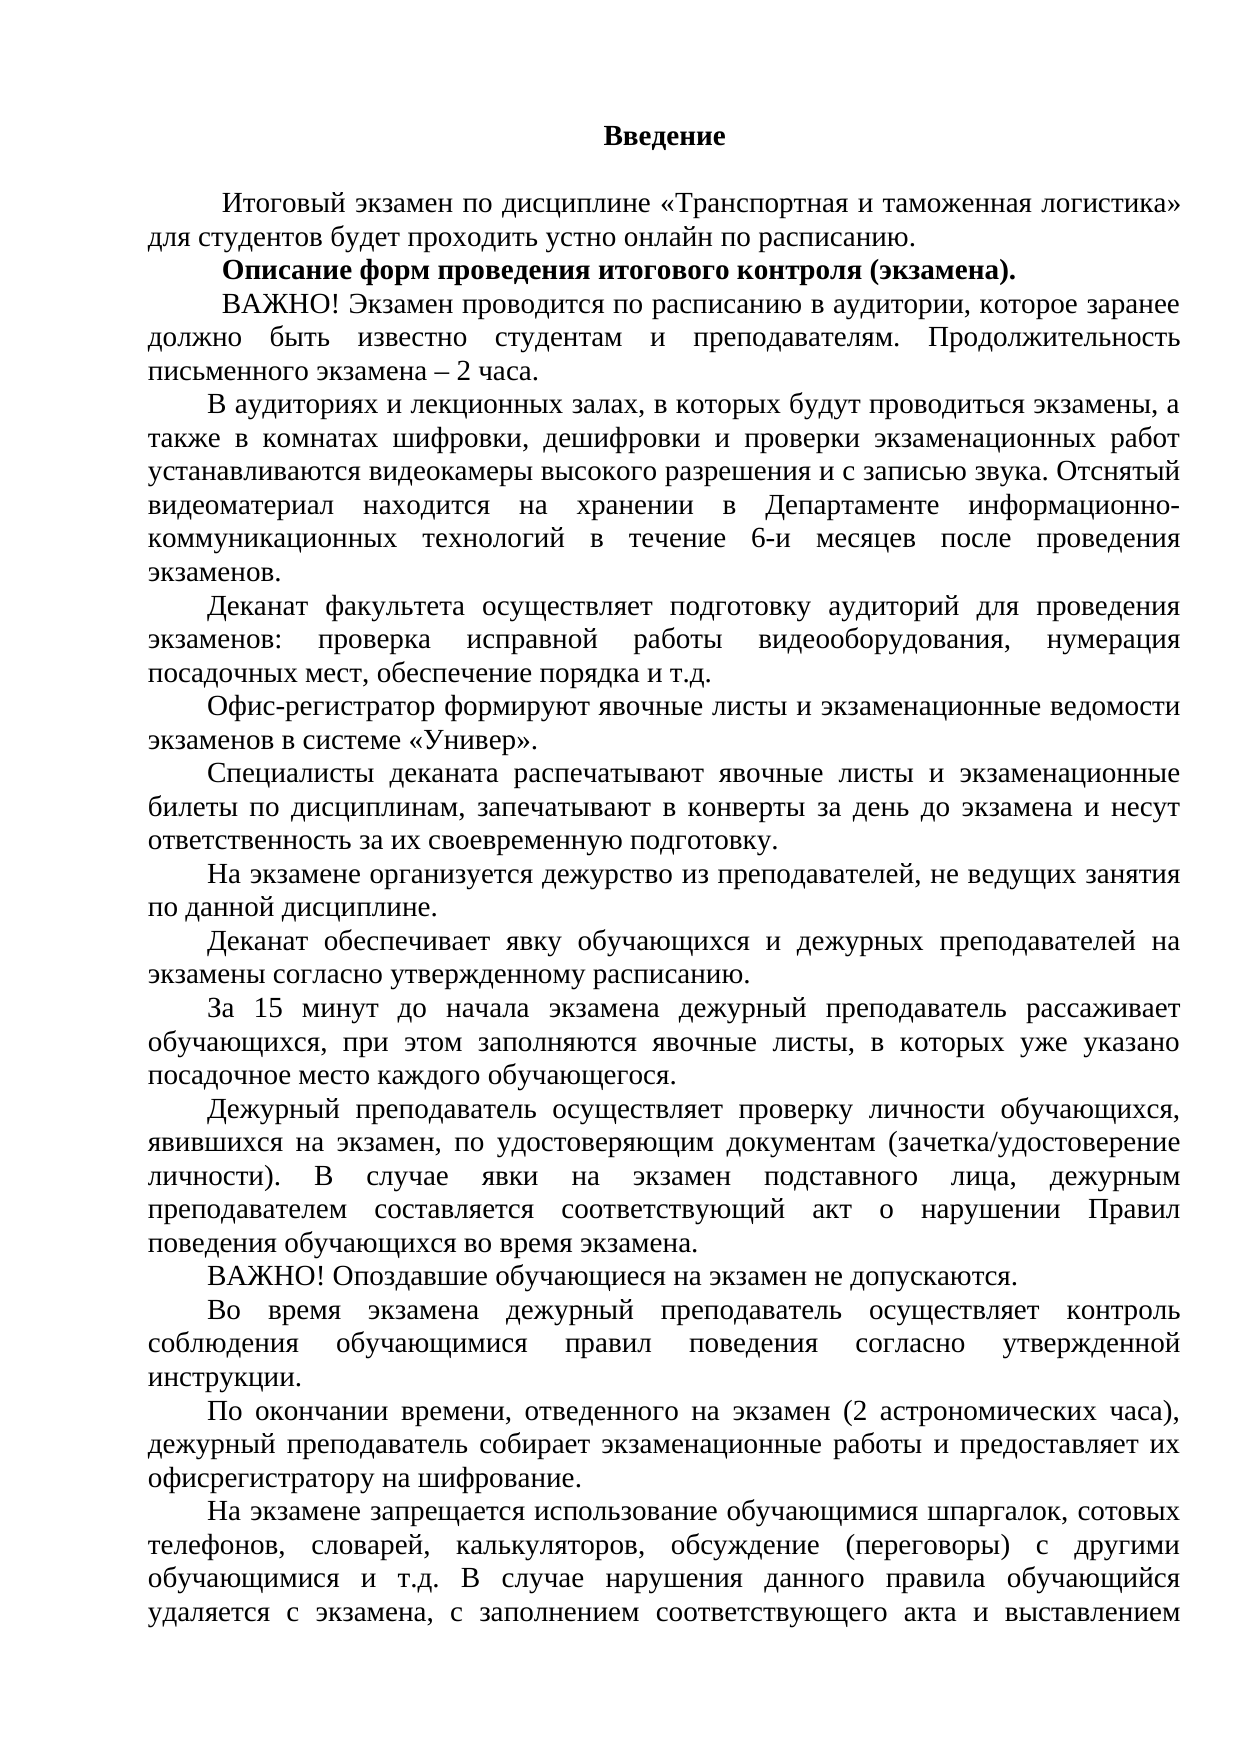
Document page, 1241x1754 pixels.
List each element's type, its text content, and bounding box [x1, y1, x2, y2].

text На экзамене организуется дежурство из преподавателей, не ведущих занятия по данной дисциплине. [148, 856, 1181, 923]
text Описание форм проведения итогового контроля (экзамена). [148, 252, 1181, 286]
text В аудиториях и лекционных залах, в которых будут проводиться экзамены, а также в комнатах шифровки, дешифровки и проверки экзаменационных работ устанавливаются видеокамеры высокого разрешения и с записью звука. Отснятый видеоматериал находится на хранении в Департаменте информационно-коммуникационных технологий в течение 6-и месяцев после проведения экзаменов. [148, 386, 1181, 588]
text Дежурный преподаватель осуществляет проверку личности обучающихся, явившихся на экзамен, по удостоверяющим документам (зачетка/удостоверение личности). В случае явки на экзамен подставного лица, дежурным преподавателем составляется соответствующий акт о нарушении Правил поведения обучающихся во время экзамена. [148, 1091, 1181, 1258]
text Во время экзамена дежурный преподаватель осуществляет контроль соблюдения обучающимися правил поведения согласно утвержденной инструкции. [148, 1292, 1181, 1393]
subtitle Введение [148, 118, 1181, 152]
text По окончании времени, отведенного на экзамен (2 астрономических часа), дежурный преподаватель собирает экзаменационные работы и предоставляет их офисрегистратору на шифрование. [148, 1393, 1181, 1493]
text За 15 минут до начала экзамена дежурный преподаватель рассаживает обучающихся, при этом заполняются явочные листы, в которых уже указано посадочное место каждого обучающегося. [148, 990, 1181, 1091]
text ВАЖНО! Экзамен проводится по расписанию в аудитории, которое заранее должно быть известно студентам и преподавателям. Продолжительность письменного экзамена – 2 часа. [148, 286, 1181, 386]
text ВАЖНО! Опоздавшие обучающиеся на экзамен не допускаются. [148, 1258, 1181, 1292]
text Деканат обеспечивает явку обучающихся и дежурных преподавателей на экзамены согласно утвержденному расписанию. [148, 923, 1181, 990]
text Специалисты деканата распечатывают явочные листы и экзаменационные билеты по дисциплинам, запечатывают в конверты за день до экзамена и несут ответственность за их своевременную подготовку. [148, 755, 1181, 856]
text Деканат факультета осуществляет подготовку аудиторий для проведения экзаменов: проверка исправной работы видеооборудования, нумерация посадочных мест, обеспечение порядка и т.д. [148, 588, 1181, 688]
text Офис-регистратор формируют явочные листы и экзаменационные ведомости экзаменов в системе «Универ». [148, 688, 1181, 755]
text Итоговый экзамен по дисциплине «Транспортная и таможенная логистика» для студентов будет проходить устно онлайн по расписанию. [148, 185, 1181, 252]
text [148, 1493, 1181, 1627]
